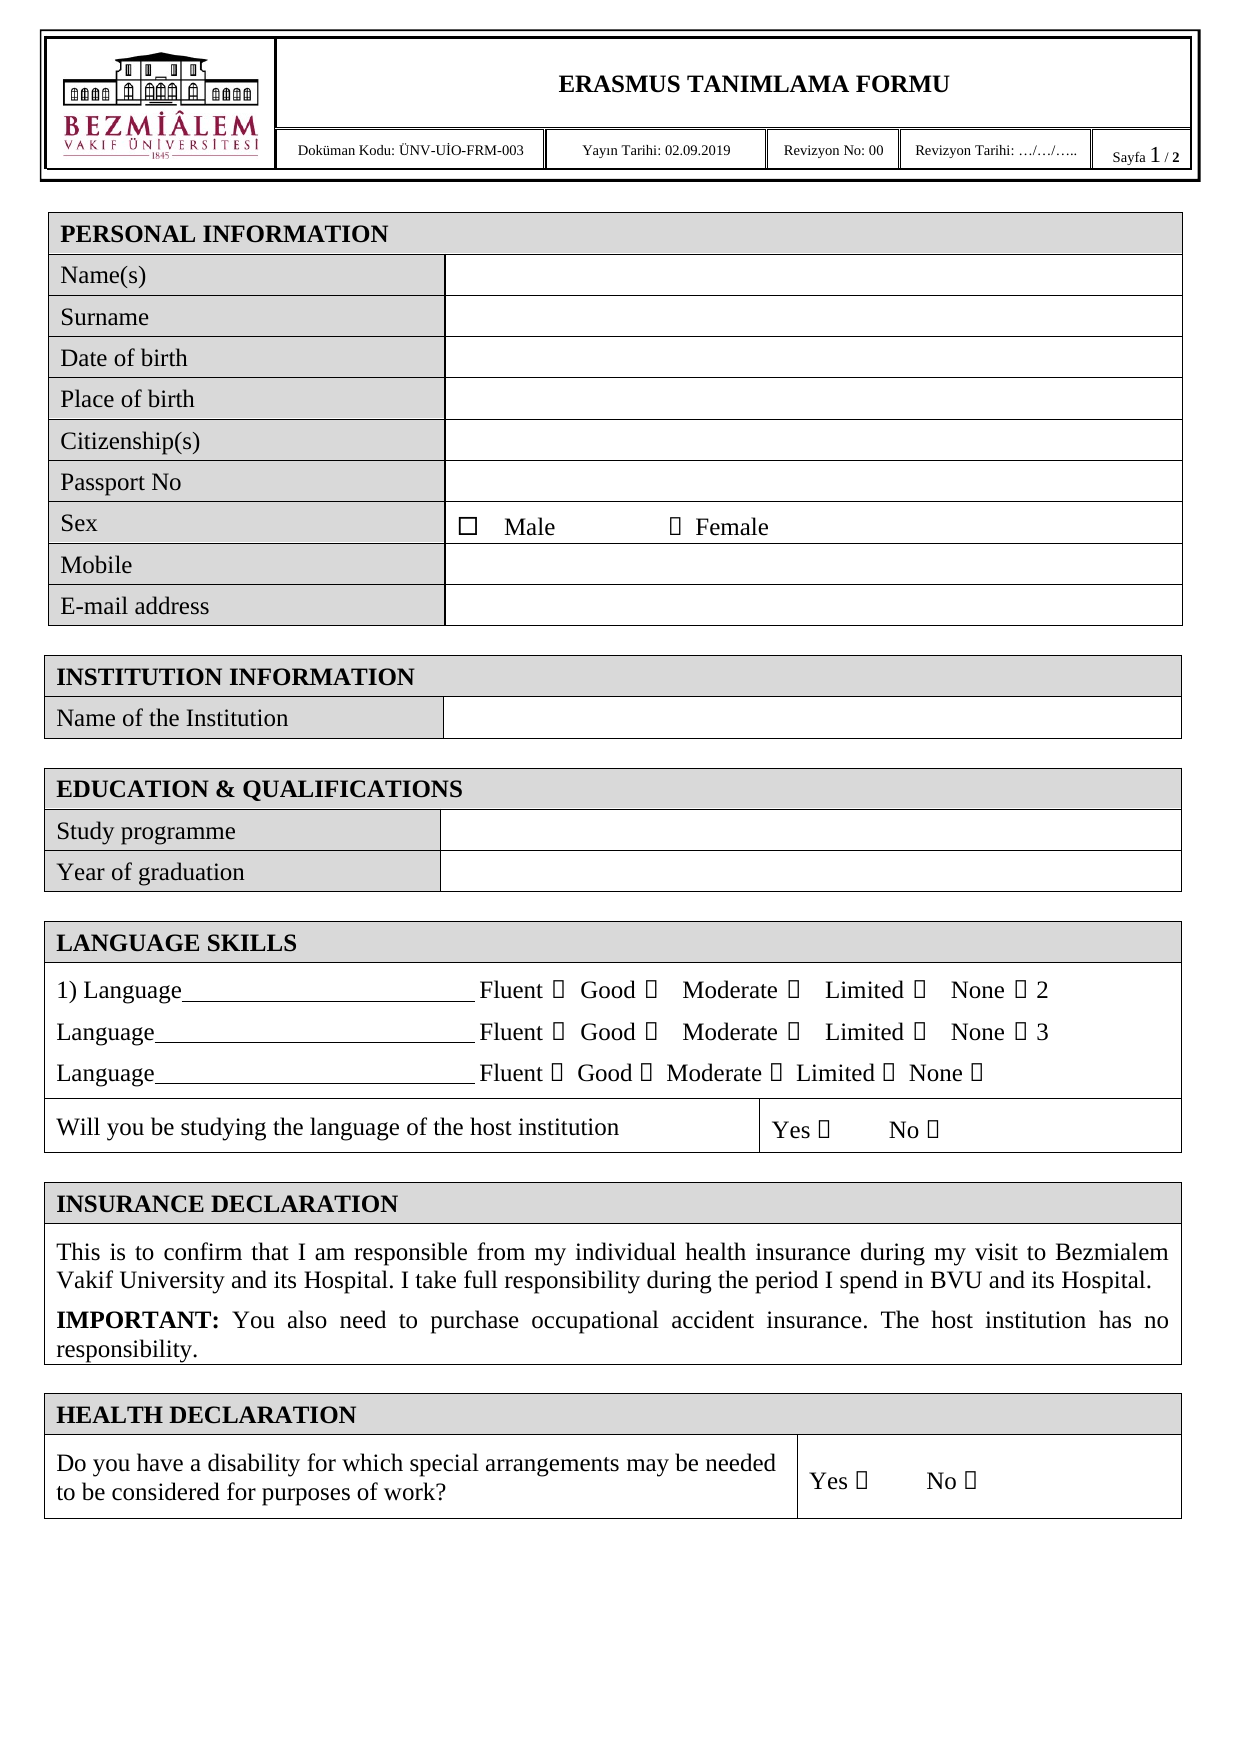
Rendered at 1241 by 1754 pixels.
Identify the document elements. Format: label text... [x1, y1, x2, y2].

table_cell [446, 585, 1182, 625]
table_header LANGUAGE SKILLS [45, 922, 1181, 962]
table_cell This is to confirm that I am responsible from my individual health insurance during my visit to Bezmialem Vakif University and its Hospital. I take full responsibility during the period I spend in BVU and its Hospital. IMPORTANT: You also need to purchase occupational accident insurance. The host institution has no responsibility. [45, 1224, 1181, 1363]
table_header PERSONAL INFORMATION [49, 213, 1182, 253]
table_cell Yes  No  [760, 1099, 1181, 1152]
table_cell Male  Female [446, 502, 1182, 542]
table_cell Citizenship(s) [49, 420, 444, 460]
table_cell Passport No [49, 461, 444, 501]
table_cell Year of graduation [45, 851, 440, 891]
table_cell Study programme [45, 810, 440, 850]
table_cell E-mail address [49, 585, 444, 625]
table_cell Sex [49, 502, 444, 542]
table_cell Place of birth [49, 378, 444, 418]
table_cell [446, 378, 1182, 418]
table_header INSTITUTION INFORMATION [45, 656, 1181, 696]
table_cell [446, 255, 1182, 295]
picture [62, 52, 259, 159]
table_cell [446, 420, 1182, 460]
table_cell 1) Language Fluent  Good  Moderate  Limited  None  2 Language Fluent  Good  Moderate  Limited  None  3 Language Fluent  Good  Moderate  Limited  None  [45, 963, 1181, 1098]
table_header INSURANCE DECLARATION [45, 1183, 1181, 1223]
table_cell [444, 697, 1181, 738]
table_cell Name(s) [49, 255, 444, 295]
table_cell Do you have a disability for which special arrangements may be needed to be considered for purposes of work? [45, 1435, 797, 1518]
table_cell Name of the Institution [45, 697, 443, 738]
table_header HEALTH DECLARATION [45, 1394, 1181, 1434]
table_cell Surname [49, 296, 444, 336]
table_cell [446, 461, 1182, 501]
table_cell [441, 810, 1181, 850]
table_cell [441, 851, 1181, 891]
table_cell Yes  No  [798, 1435, 1181, 1518]
table_cell [446, 544, 1182, 584]
table_cell Will you be studying the language of the host institution [45, 1099, 759, 1152]
table_cell [446, 296, 1182, 336]
table_cell Date of birth [49, 337, 444, 377]
table_header EDUCATION & QUALIFICATIONS [45, 769, 1181, 808]
table_cell Mobile [49, 544, 444, 584]
table_cell [446, 337, 1182, 377]
